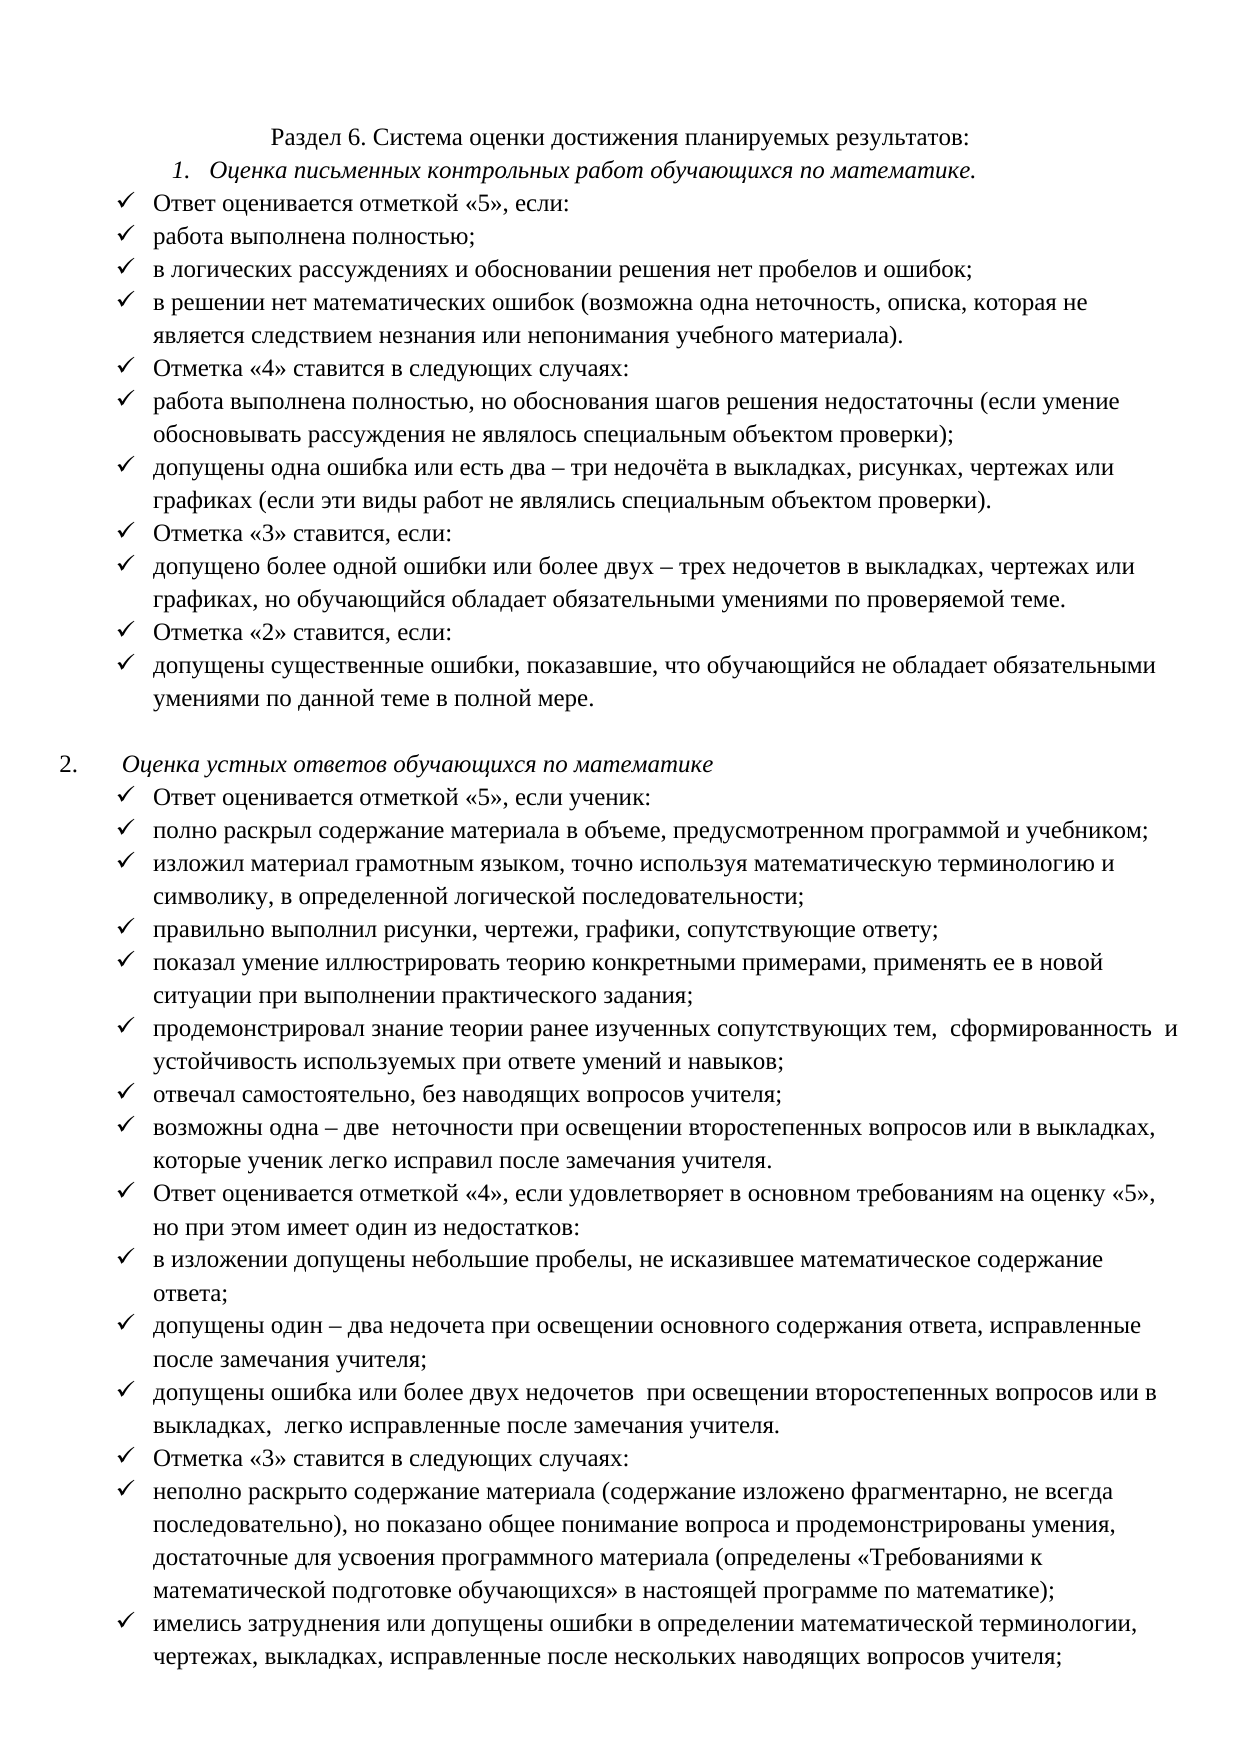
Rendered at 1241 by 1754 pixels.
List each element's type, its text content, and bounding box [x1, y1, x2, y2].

list полно раскрыл содержание материала в объеме, предусмотренном программой и учебником; [115, 815, 1181, 844]
list показал умение иллюстрировать теорию конкретными примерами, применять ее в новой ситуации при выполнении практического задания; [115, 947, 1181, 1009]
list допущены один – два недочета при освещении основного содержания ответа, исправленные после замечания учителя; [115, 1311, 1181, 1372]
list продемонстрировал знание теории ранее изученных сопутствующих тем, сформированность и устойчивость используемых при ответе умений и навыков; [115, 1013, 1181, 1075]
text Раздел 6. Система оценки достижения планируемых результатов: [59, 122, 1181, 151]
list допущены ошибка или более двух недочетов при освещении второстепенных вопросов или в выкладках, легко исправленные после замечания учителя. [115, 1377, 1181, 1438]
list допущено более одной ошибки или более двух – трех недочетов в выкладках, чертежах или графиках, но обучающийся обладает обязательными умениями по проверяемой теме. [115, 551, 1181, 613]
list допущены одна ошибка или есть два – три недочёта в выкладках, рисунках, чертежах или графиках (если эти виды работ не являлись специальным объектом проверки). [115, 452, 1181, 514]
list работа выполнена полностью, но обоснования шагов решения недостаточны (если умение обосновывать рассуждения не являлось специальным объектом проверки); [115, 386, 1181, 448]
list Отметка «3» ставится в следующих случаях: [115, 1443, 1181, 1471]
list Оценка письменных контрольных работ обучающихся по математике. [172, 155, 1181, 184]
list Ответ оценивается отметкой «4», если удовлетворяет в основном требованиям на оценку «5», но при этом имеет один из недостатков: [115, 1178, 1181, 1240]
list Ответ оценивается отметкой «5», если ученик: [115, 782, 1181, 811]
list в решении нет математических ошибок (возможна одна неточность, описка, которая не является следствием незнания или непонимания учебного материала). [115, 287, 1181, 349]
text 2. Оценка устных ответов обучающихся по математике [59, 749, 1181, 778]
list в логических рассуждениях и обосновании решения нет пробелов и ошибок; [115, 254, 1181, 283]
list Ответ оценивается отметкой «5», если: [115, 188, 1181, 217]
list правильно выполнил рисунки, чертежи, графики, сопутствующие ответу; [115, 914, 1181, 943]
list Отметка «3» ставится, если: [115, 518, 1181, 547]
list неполно раскрыто содержание материала (содержание изложено фрагментарно, не всегда последовательно), но показано общее понимание вопроса и продемонстрированы умения, достаточные для усвоения программного материала (определены «Требованиями к математической подготовке обучающихся» в настоящей программе по математике); [115, 1476, 1181, 1603]
list в изложении допущены небольшие пробелы, не исказившее математическое содержание ответа; [115, 1244, 1181, 1306]
list работа выполнена полностью; [115, 221, 1181, 250]
list допущены существенные ошибки, показавшие, что обучающийся не обладает обязательными умениями по данной теме в полной мере. [115, 650, 1181, 712]
list отвечал самостоятельно, без наводящих вопросов учителя; [115, 1079, 1181, 1108]
list Отметка «2» ставится, если: [115, 617, 1181, 646]
list изложил материал грамотным языком, точно используя математическую терминологию и символику, в определенной логической последовательности; [115, 848, 1181, 910]
list Отметка «4» ставится в следующих случаях: [115, 353, 1181, 382]
list возможны одна – две неточности при освещении второстепенных вопросов или в выкладках, которые ученик легко исправил после замечания учителя. [115, 1112, 1181, 1174]
list имелись затруднения или допущены ошибки в определении математической терминологии, чертежах, выкладках, исправленные после нескольких наводящих вопросов учителя; [115, 1608, 1181, 1669]
